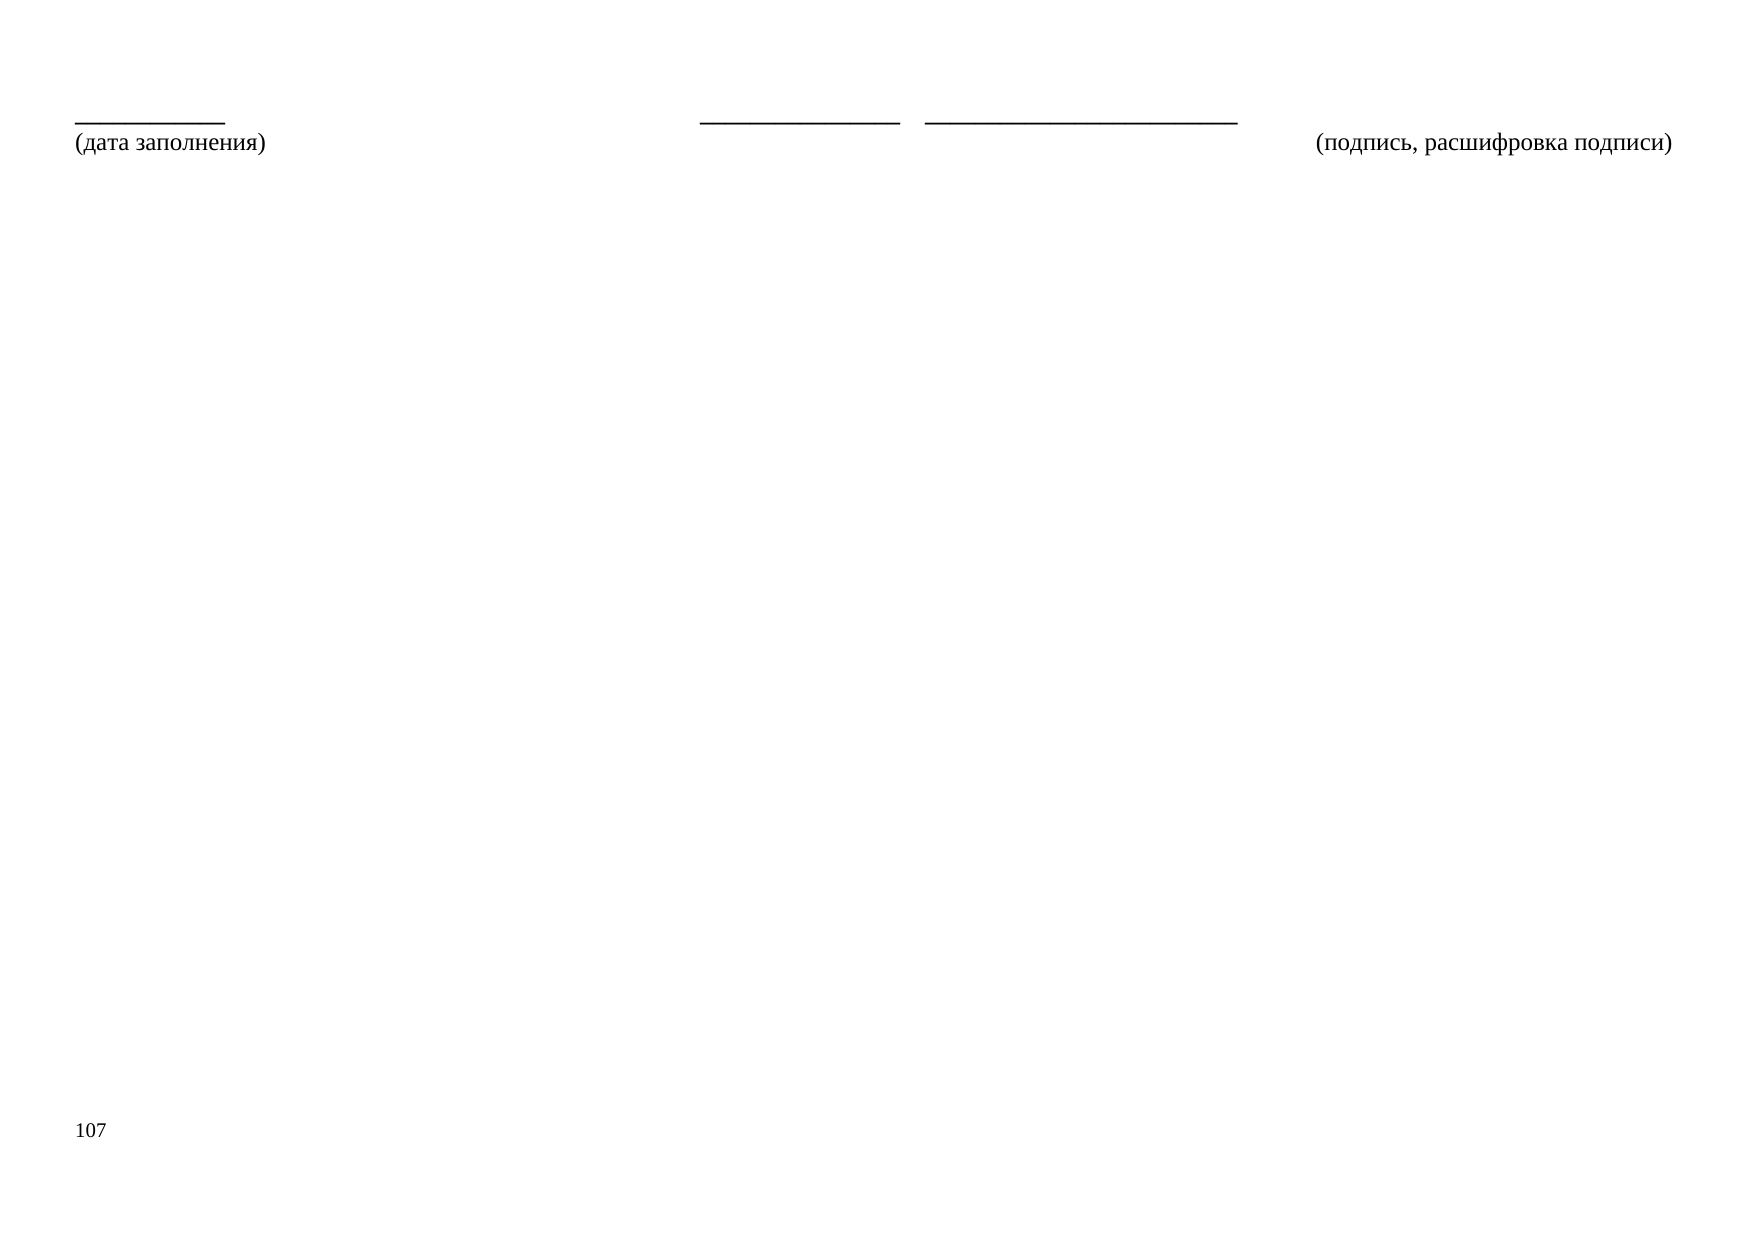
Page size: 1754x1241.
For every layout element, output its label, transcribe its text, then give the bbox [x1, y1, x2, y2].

text (дата заполнения) (подпись, расшифровка подписи) [75, 127, 1679, 155]
text ____________ ________________ _________________________ [75, 98, 1679, 127]
